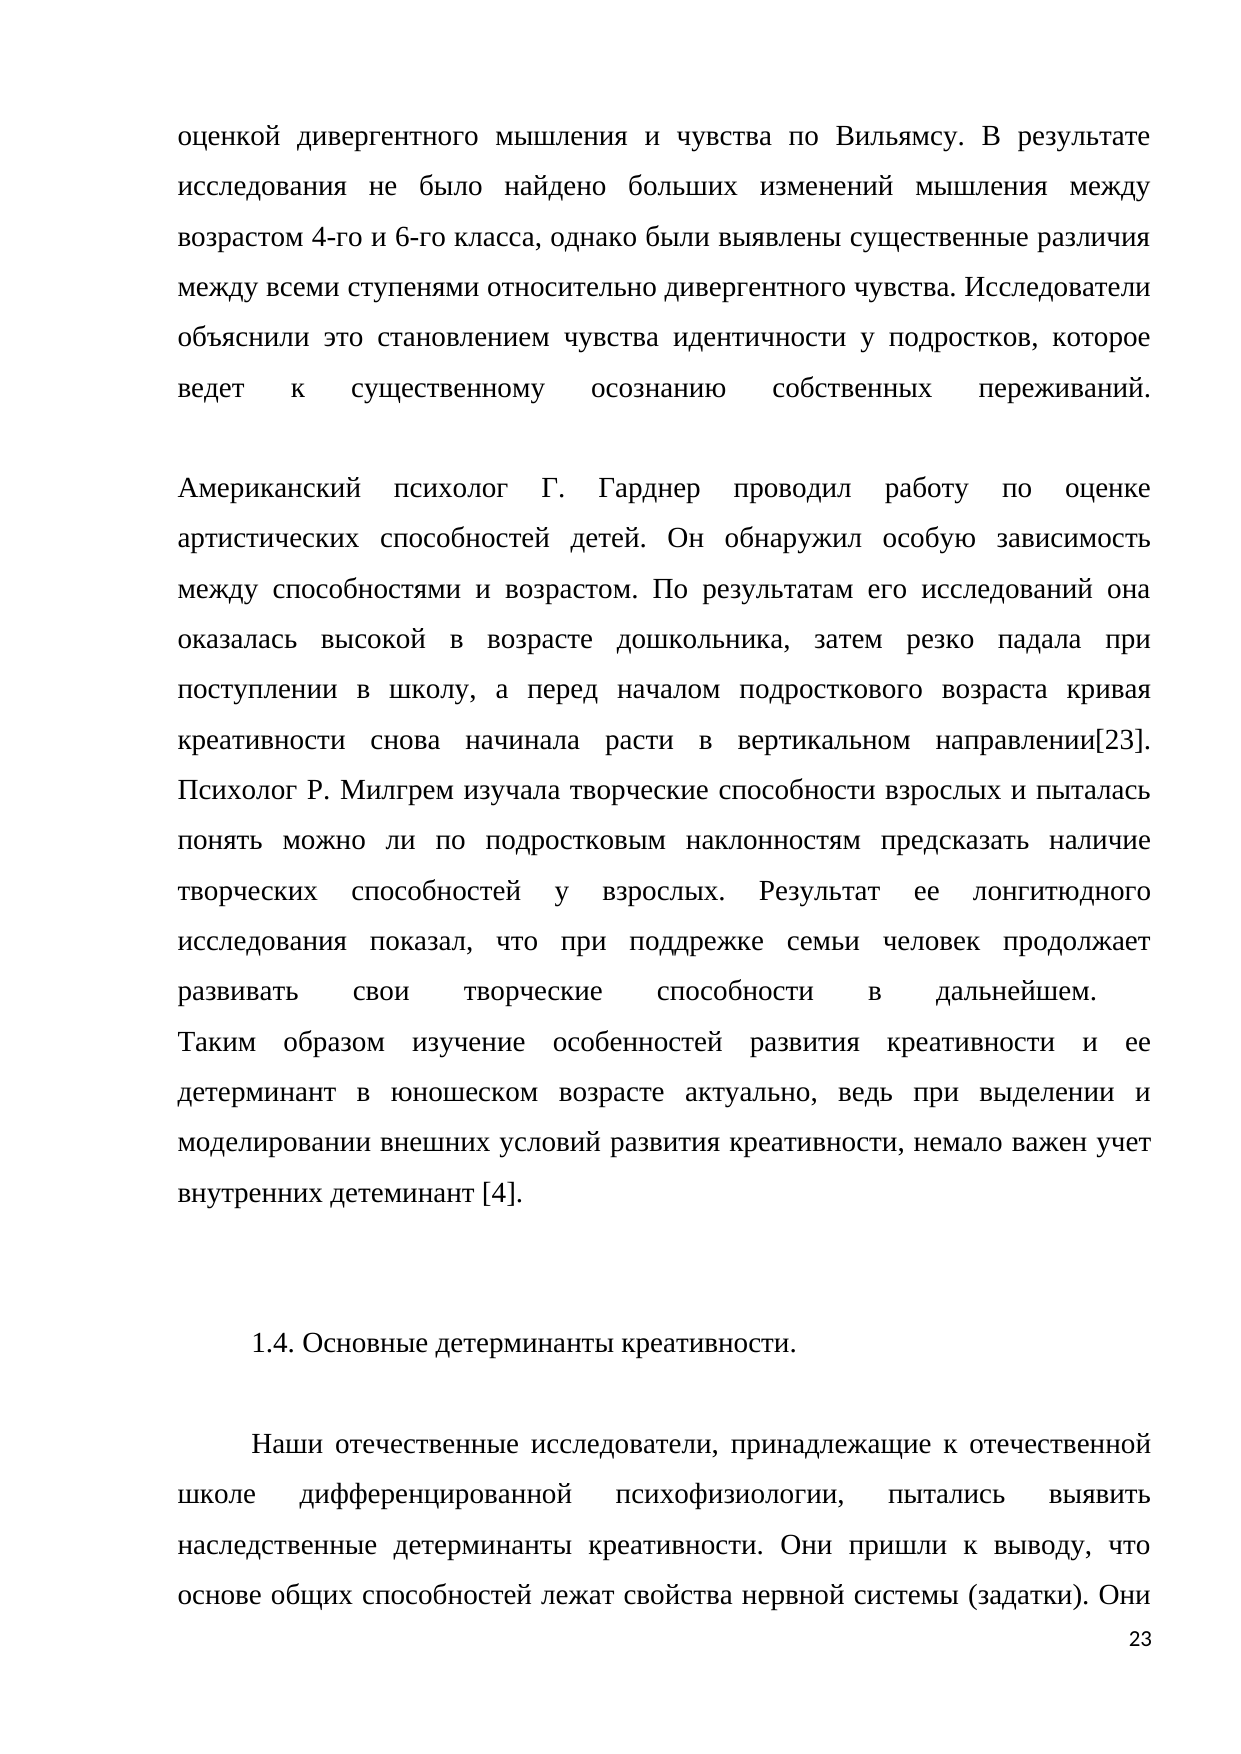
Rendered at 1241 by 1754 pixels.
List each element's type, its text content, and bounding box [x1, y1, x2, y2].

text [177, 118, 1152, 1208]
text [177, 1426, 1152, 1611]
text 1.4. Основные детерминанты креативности. [177, 1326, 1152, 1359]
